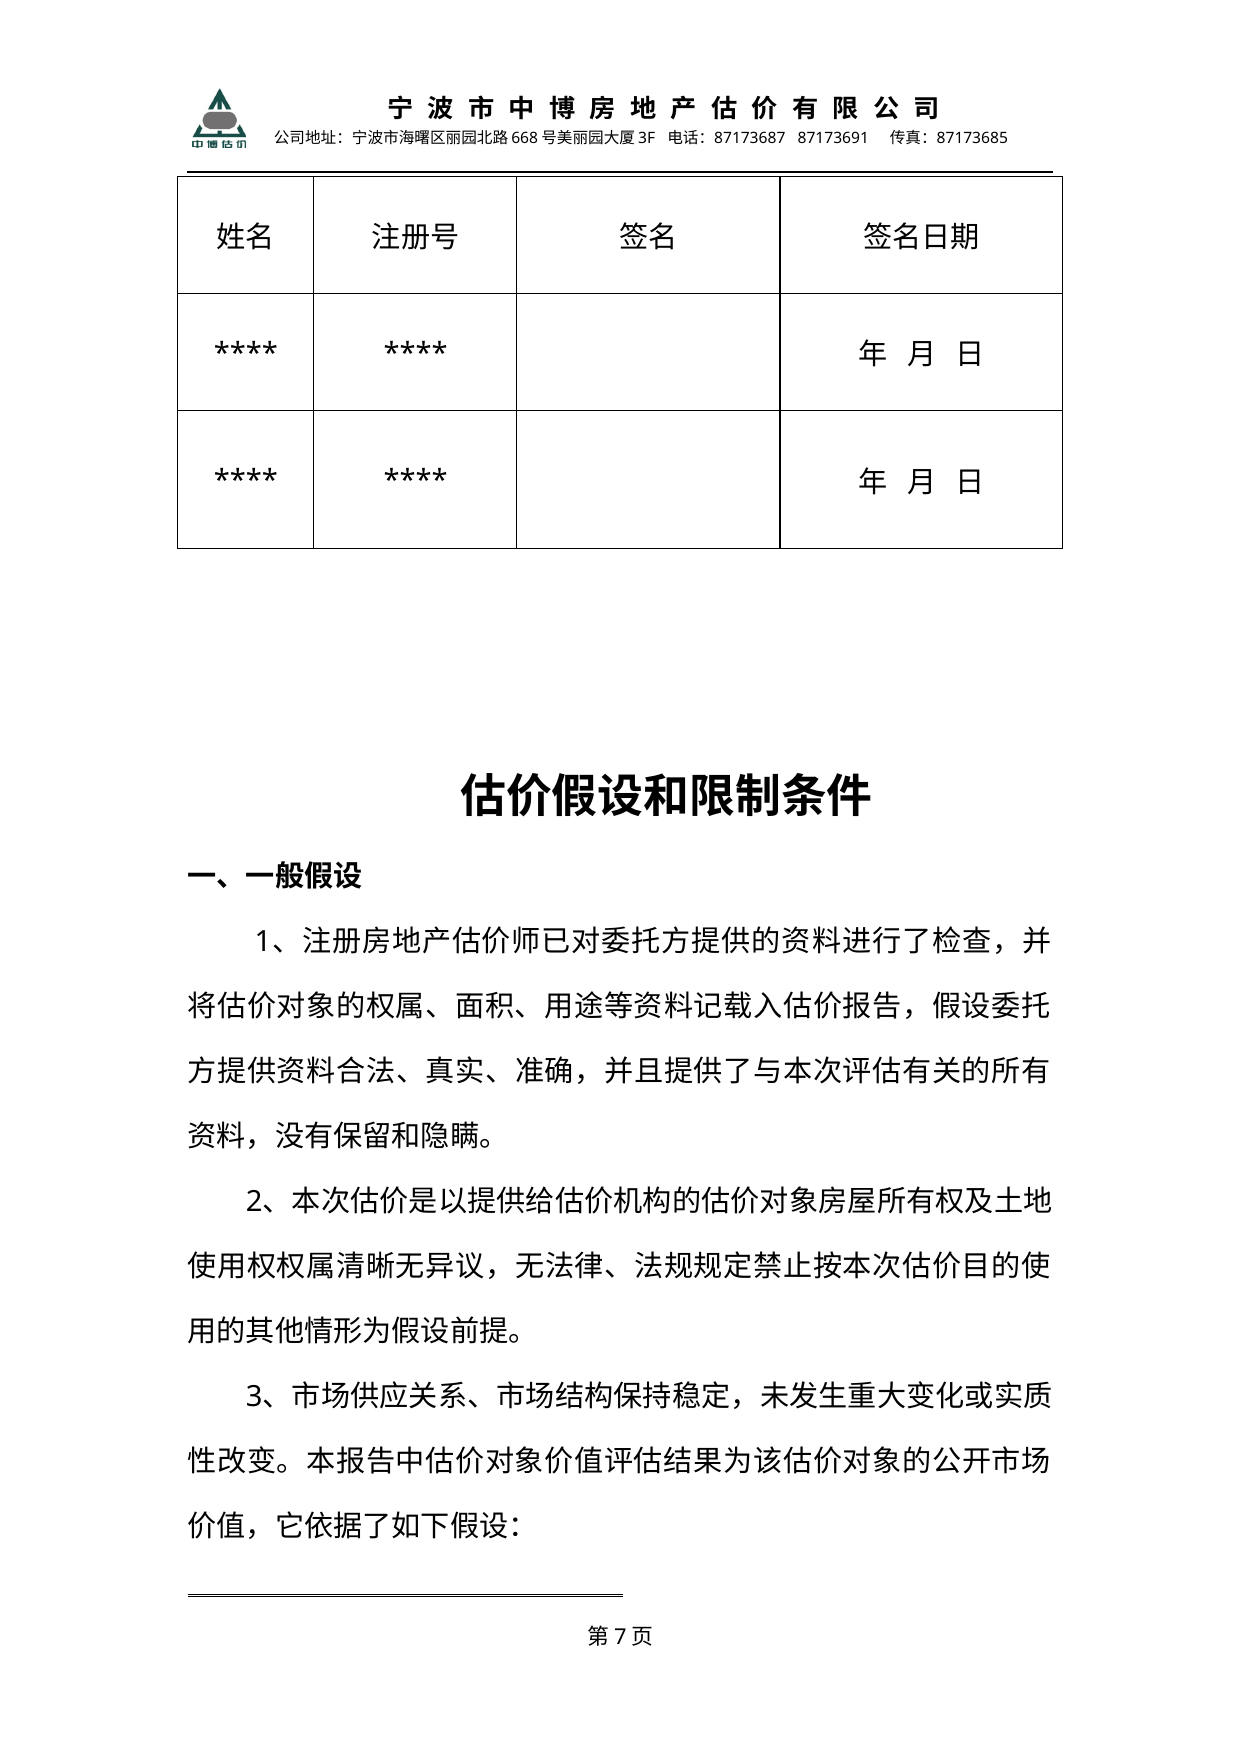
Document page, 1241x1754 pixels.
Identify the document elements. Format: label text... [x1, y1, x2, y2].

text 1、注册房地产估价师已对委托方提供的资料进行了检查，并将估价对象的权属、面积、用途等资料记载入估价报告，假设委托方提供资料合法、真实、准确，并且提供了与本次评估有关的所有资料，没有保留和隐瞒。 [187, 907, 1053, 1167]
text 2、本次估价是以提供给估价机构的估价对象房屋所有权及土地使用权权属清晰无异议，无法律、法规规定禁止按本次估价目的使用的其他情形为假设前提。 [187, 1167, 1053, 1362]
text 3、市场供应关系、市场结构保持稳定，未发生重大变化或实质性改变。本报告中估价对象价值评估结果为该估价对象的公开市场价值，它依据了如下假设： [187, 1480, 1053, 1557]
text 估价假设和限制条件 [187, 744, 1053, 842]
table_cell [517, 294, 779, 410]
table_header 签名 [517, 177, 779, 293]
text 3、市场供应关系、市场结构保持稳定，未发生重大变化或实质性改变。本报告中估价对象价值评估结果为该估价对象的公开市场价值，它依据了如下假设： [187, 1362, 1053, 1438]
table_header 姓名 [178, 177, 313, 293]
table_cell 年 月 日 [781, 411, 1062, 548]
table_cell [517, 411, 779, 548]
table_cell **** [314, 294, 516, 410]
table_cell **** [314, 411, 516, 548]
text 一、一般假设 [187, 842, 1053, 907]
table_header 签名日期 [781, 177, 1062, 293]
table_cell **** [178, 294, 313, 410]
table_cell 年 月 日 [781, 294, 1062, 410]
table_header 注册号 [314, 177, 516, 293]
table_cell **** [178, 411, 313, 548]
